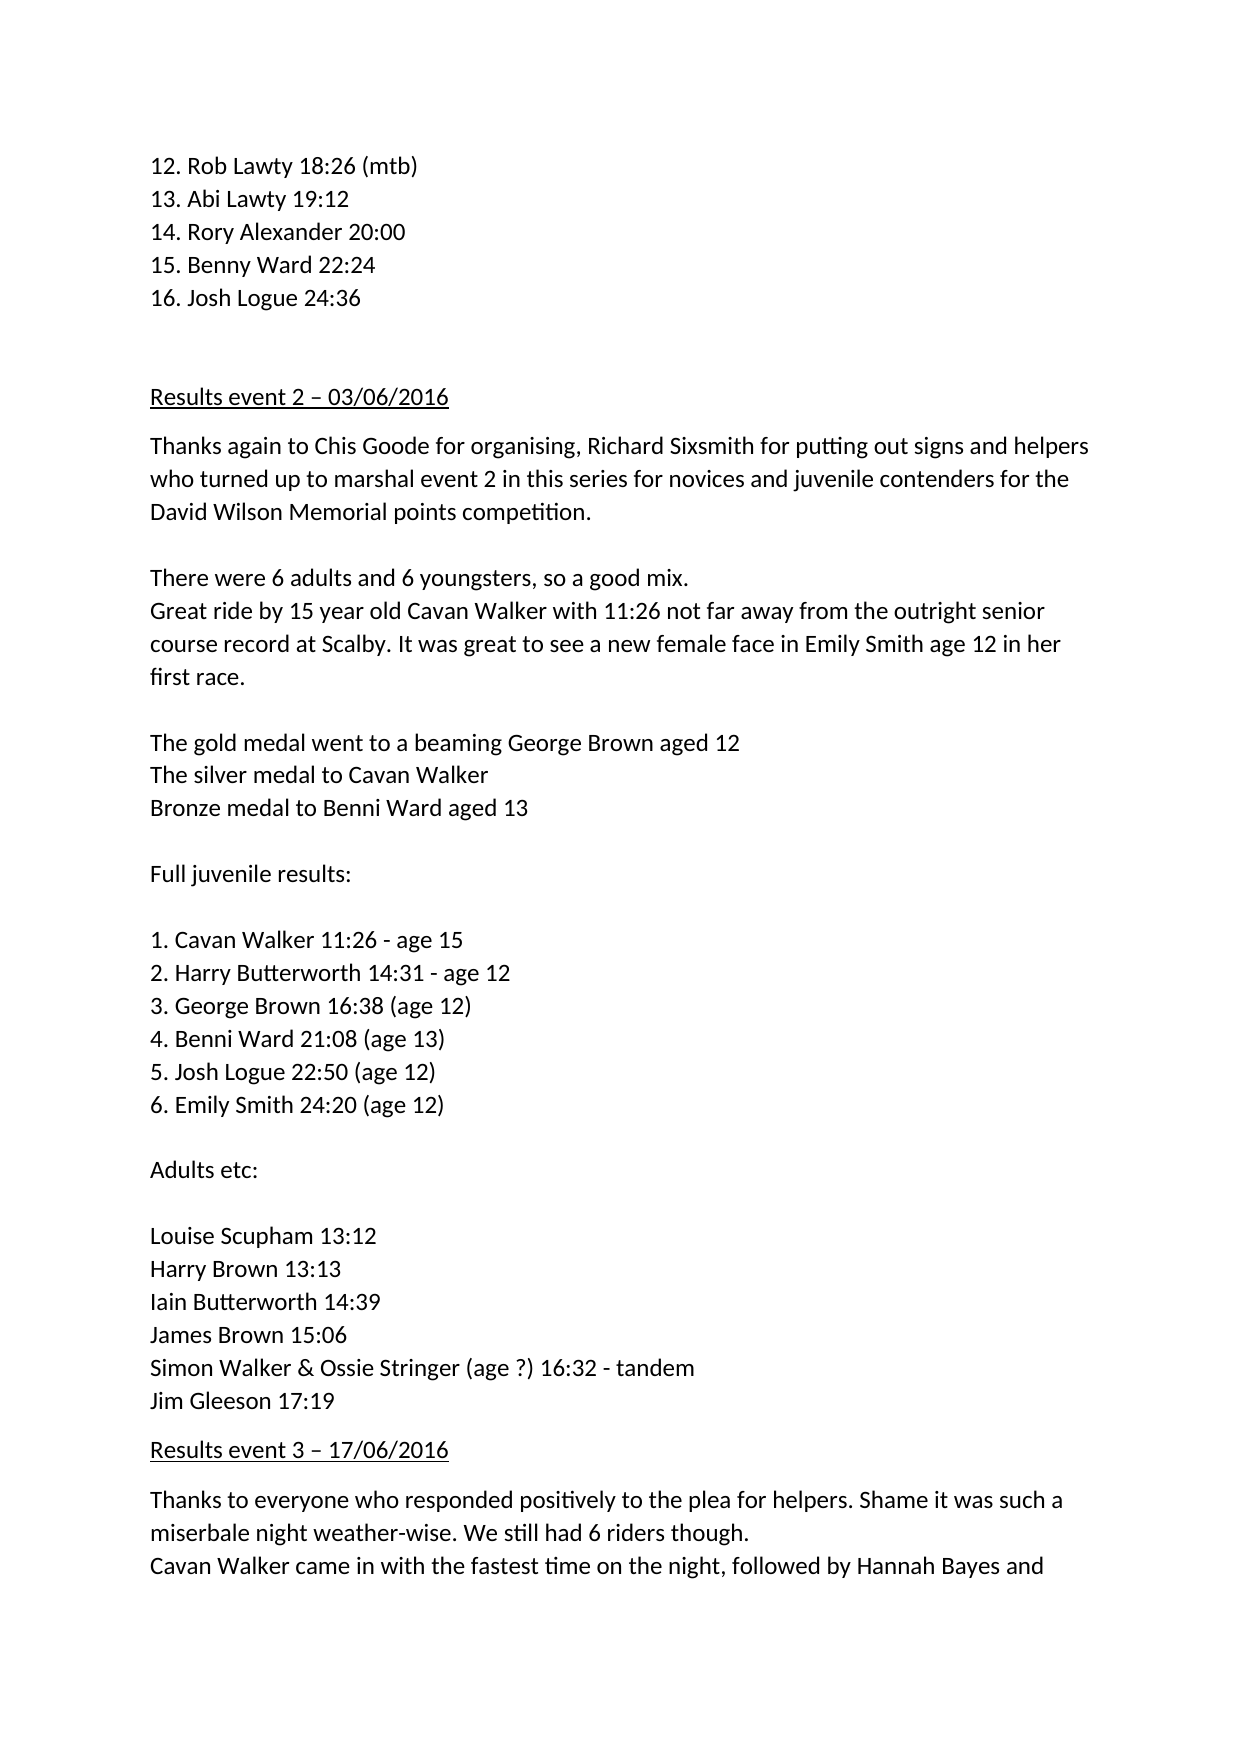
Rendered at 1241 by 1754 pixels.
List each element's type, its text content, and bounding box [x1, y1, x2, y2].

text Results event 3 – 17/06/2016 [150, 1434, 1090, 1465]
text Results event 2 – 03/06/2016 [150, 381, 1090, 411]
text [150, 150, 1090, 312]
text Thanks again to Chis Goode for organising, Richard Sixsmith for putting out signs and helpers who turned up to marshal event 2 in this series for novices and juvenile contenders for the David Wilson Memorial points competition. There were 6 adults and 6 youngsters, so a good mix. Great ride by 15 year old Cavan Walker with 11:26 not far away from the outright senior course record at Scalby. It was great to see a new female face in Emily Smith age 12 in her first race. The gold medal went to a beaming George Brown aged 12 The silver medal to Cavan Walker Bronze medal to Benni Ward aged 13 Full juvenile results: 1. Cavan Walker 11:26 - age 15 2. Harry Butterworth 14:31 - age 12 3. George Brown 16:38 (age 12) 4. Benni Ward 21:08 (age 13) 5. Josh Logue 22:50 (age 12) 6. Emily Smith 24:20 (age 12) Adults etc: Louise Scupham 13:12 Harry Brown 13:13 Iain Butterworth 14:39 James Brown 15:06 Simon Walker & Ossie Stringer (age ?) 16:32 - tandem Jim Gleeson 17:19 [150, 430, 1090, 1416]
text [150, 1484, 1090, 1581]
